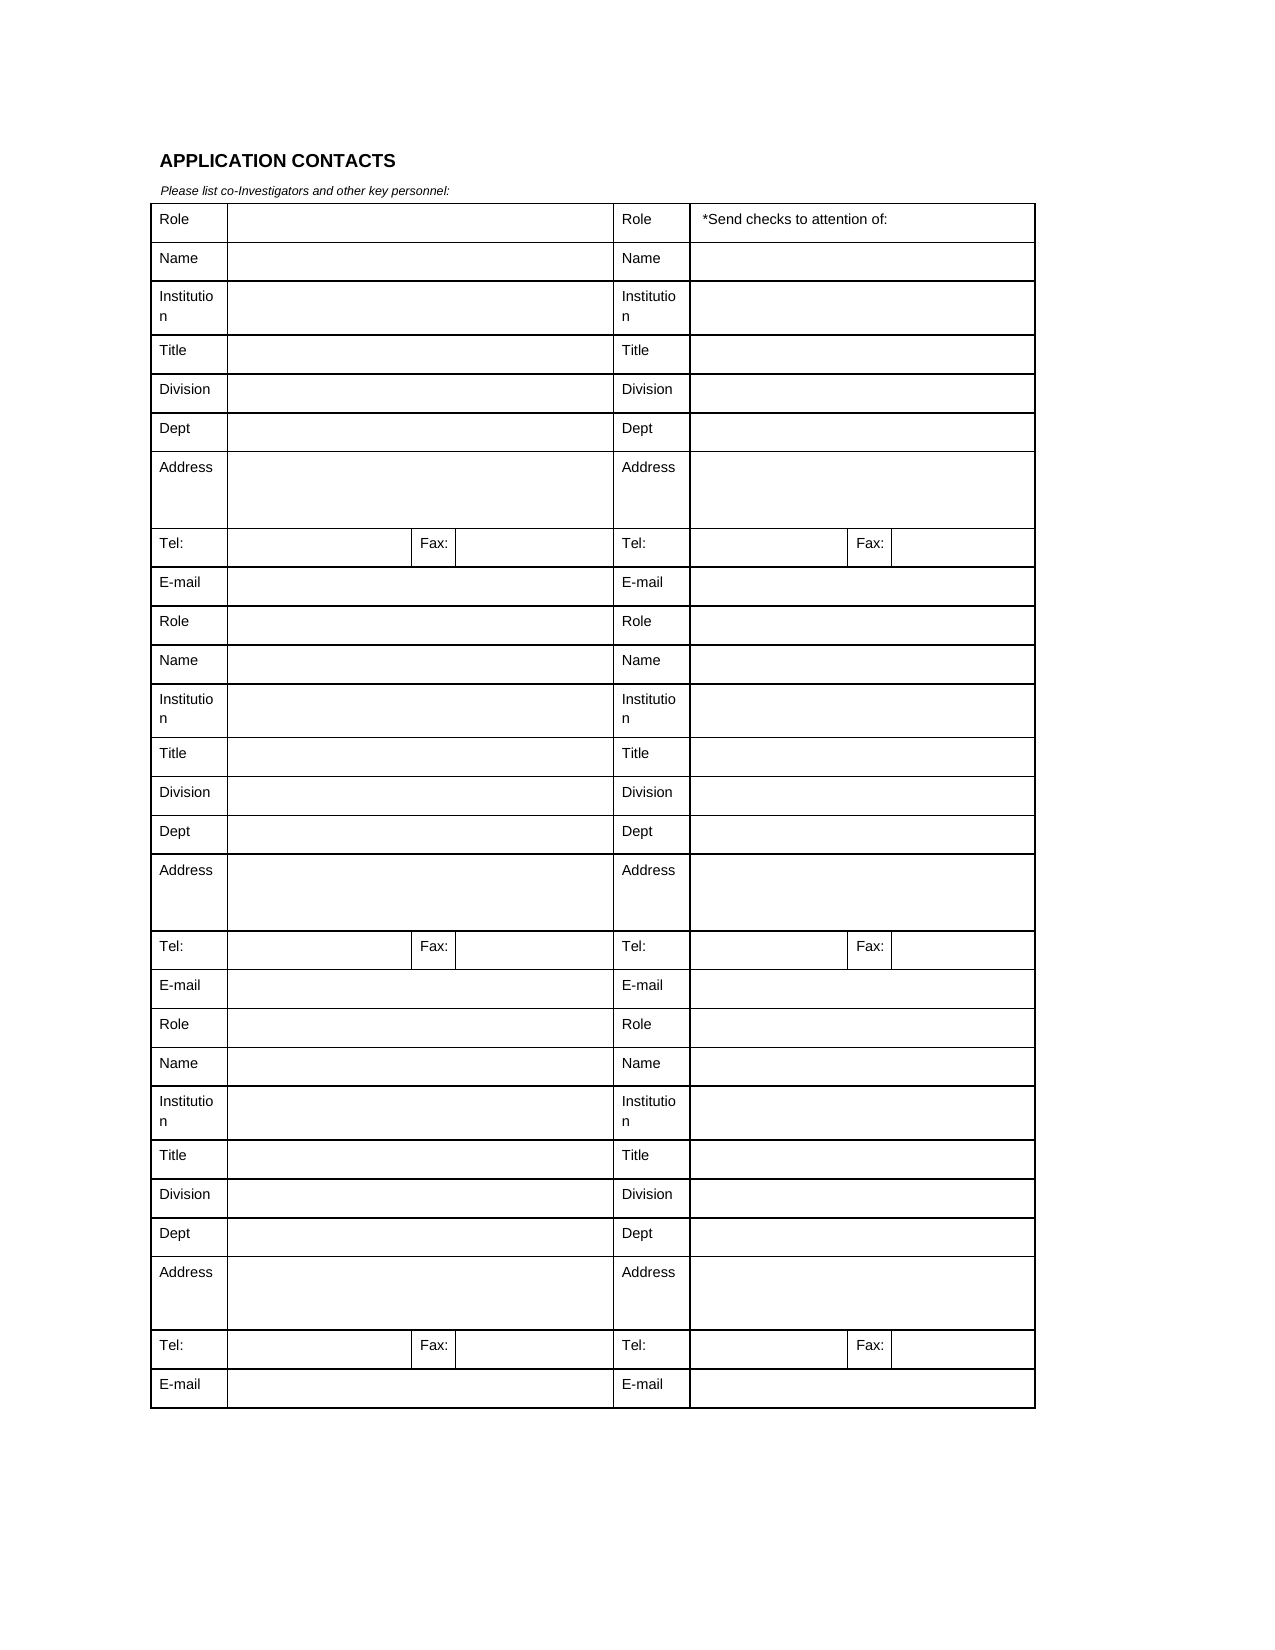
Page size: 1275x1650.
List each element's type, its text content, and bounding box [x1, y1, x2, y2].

table_cell [228, 1370, 613, 1407]
table_cell Address [152, 855, 227, 930]
table_cell [691, 375, 1034, 412]
table_cell [228, 1048, 613, 1085]
table_cell Name [614, 243, 689, 280]
table_cell E-mail [614, 568, 689, 605]
table_cell Institution [614, 282, 689, 334]
table_cell [691, 738, 1034, 776]
table_cell Name [152, 646, 227, 683]
table_cell [228, 336, 613, 373]
table_cell Title [614, 336, 689, 373]
table_cell [228, 1257, 613, 1329]
table_cell [228, 1219, 613, 1256]
table_cell [228, 1331, 411, 1368]
table_cell Tel: [614, 529, 689, 566]
table_cell Tel: [614, 932, 689, 969]
table_cell Role [152, 1009, 227, 1046]
table_cell Role [614, 1009, 689, 1046]
table_cell Address [152, 1257, 227, 1329]
table_cell [691, 1370, 1034, 1407]
table_cell Tel: [152, 932, 227, 969]
table_cell [691, 932, 847, 969]
table_cell [228, 1180, 613, 1217]
table_cell [691, 1009, 1034, 1046]
table_cell Tel: [614, 1331, 689, 1368]
table_cell [456, 1331, 613, 1368]
table_cell Dept [152, 414, 227, 451]
table_cell [691, 855, 1034, 930]
table_cell Division [152, 1180, 227, 1217]
table_cell Title [614, 1141, 689, 1178]
table_cell [228, 375, 613, 412]
text Please list co-Investigators and other key personnel: [160, 184, 1125, 198]
table_cell [228, 970, 613, 1008]
table_cell [228, 855, 613, 930]
table_cell Tel: [152, 529, 227, 566]
table_cell Name [152, 1048, 227, 1085]
table_cell Institution [152, 1087, 227, 1139]
table_cell [691, 1331, 847, 1368]
table_cell [691, 452, 1034, 527]
table_cell [691, 607, 1034, 644]
table_cell E-mail [152, 568, 227, 605]
table_cell [228, 1087, 613, 1139]
table_cell [892, 1331, 1034, 1368]
table_cell [691, 414, 1034, 451]
table_cell Address [614, 1257, 689, 1329]
table_cell Name [614, 1048, 689, 1085]
table_cell Fax: [848, 529, 891, 566]
table_cell Institution [152, 282, 227, 334]
table_cell Division [614, 375, 689, 412]
table_cell E-mail [152, 970, 227, 1008]
table_cell [691, 777, 1034, 814]
table_header Role [614, 204, 689, 241]
table_cell Role [152, 607, 227, 644]
table_cell Institution [614, 1087, 689, 1139]
table_cell [691, 568, 1034, 605]
table_cell [228, 1009, 613, 1046]
table_cell [228, 646, 613, 683]
table_cell [691, 646, 1034, 683]
table_cell Dept [614, 816, 689, 853]
table_cell [456, 932, 613, 969]
table_cell [228, 282, 613, 334]
table_cell Dept [614, 1219, 689, 1256]
table_cell [691, 816, 1034, 853]
table_cell Institution [152, 685, 227, 737]
table_cell Title [152, 1141, 227, 1178]
table_cell Fax: [412, 932, 455, 969]
table_cell [228, 932, 411, 969]
table_cell Dept [152, 1219, 227, 1256]
text APPLICATION CONTACTS [150, 150, 1125, 172]
table_cell [228, 816, 613, 853]
table_cell [691, 243, 1034, 280]
table_cell [228, 452, 613, 527]
table_cell Tel: [152, 1331, 227, 1368]
table_header *Send checks to attention of: [691, 204, 1034, 241]
table_cell Role [614, 607, 689, 644]
table_cell [228, 243, 613, 280]
table_cell [691, 1257, 1034, 1329]
table_cell E-mail [152, 1370, 227, 1407]
table_cell [691, 970, 1034, 1008]
table_cell [691, 1219, 1034, 1256]
table_cell [228, 1141, 613, 1178]
table_cell [691, 1048, 1034, 1085]
table_cell Dept [152, 816, 227, 853]
table_cell [228, 414, 613, 451]
table_cell Address [614, 452, 689, 527]
table_cell [228, 568, 613, 605]
table_cell Division [614, 1180, 689, 1217]
table_cell [228, 607, 613, 644]
table_cell Division [614, 777, 689, 814]
table_cell Division [152, 777, 227, 814]
table_cell [228, 777, 613, 814]
table_cell Title [614, 738, 689, 776]
table_cell Name [152, 243, 227, 280]
table_header [228, 204, 613, 241]
table_cell Title [152, 336, 227, 373]
table_cell [892, 529, 1034, 566]
table_cell [691, 685, 1034, 737]
table_cell [228, 738, 613, 776]
table_cell [691, 1087, 1034, 1139]
table_cell E-mail [614, 1370, 689, 1407]
table_header Role [152, 204, 227, 241]
table_cell Fax: [848, 932, 891, 969]
table_cell Institution [614, 685, 689, 737]
table_cell Fax: [412, 1331, 455, 1368]
table_cell Address [152, 452, 227, 527]
table_cell [228, 529, 411, 566]
table_cell [691, 336, 1034, 373]
table_cell E-mail [614, 970, 689, 1008]
table_cell Fax: [848, 1331, 891, 1368]
table_cell Dept [614, 414, 689, 451]
table_cell [892, 932, 1034, 969]
table_cell Title [152, 738, 227, 776]
table_cell [691, 1180, 1034, 1217]
table_cell [456, 529, 613, 566]
table_cell [228, 685, 613, 737]
table_cell Address [614, 855, 689, 930]
table_cell Fax: [412, 529, 455, 566]
table_cell [691, 1141, 1034, 1178]
table_cell [691, 529, 847, 566]
table_cell Name [614, 646, 689, 683]
table_cell [691, 282, 1034, 334]
table_cell Division [152, 375, 227, 412]
